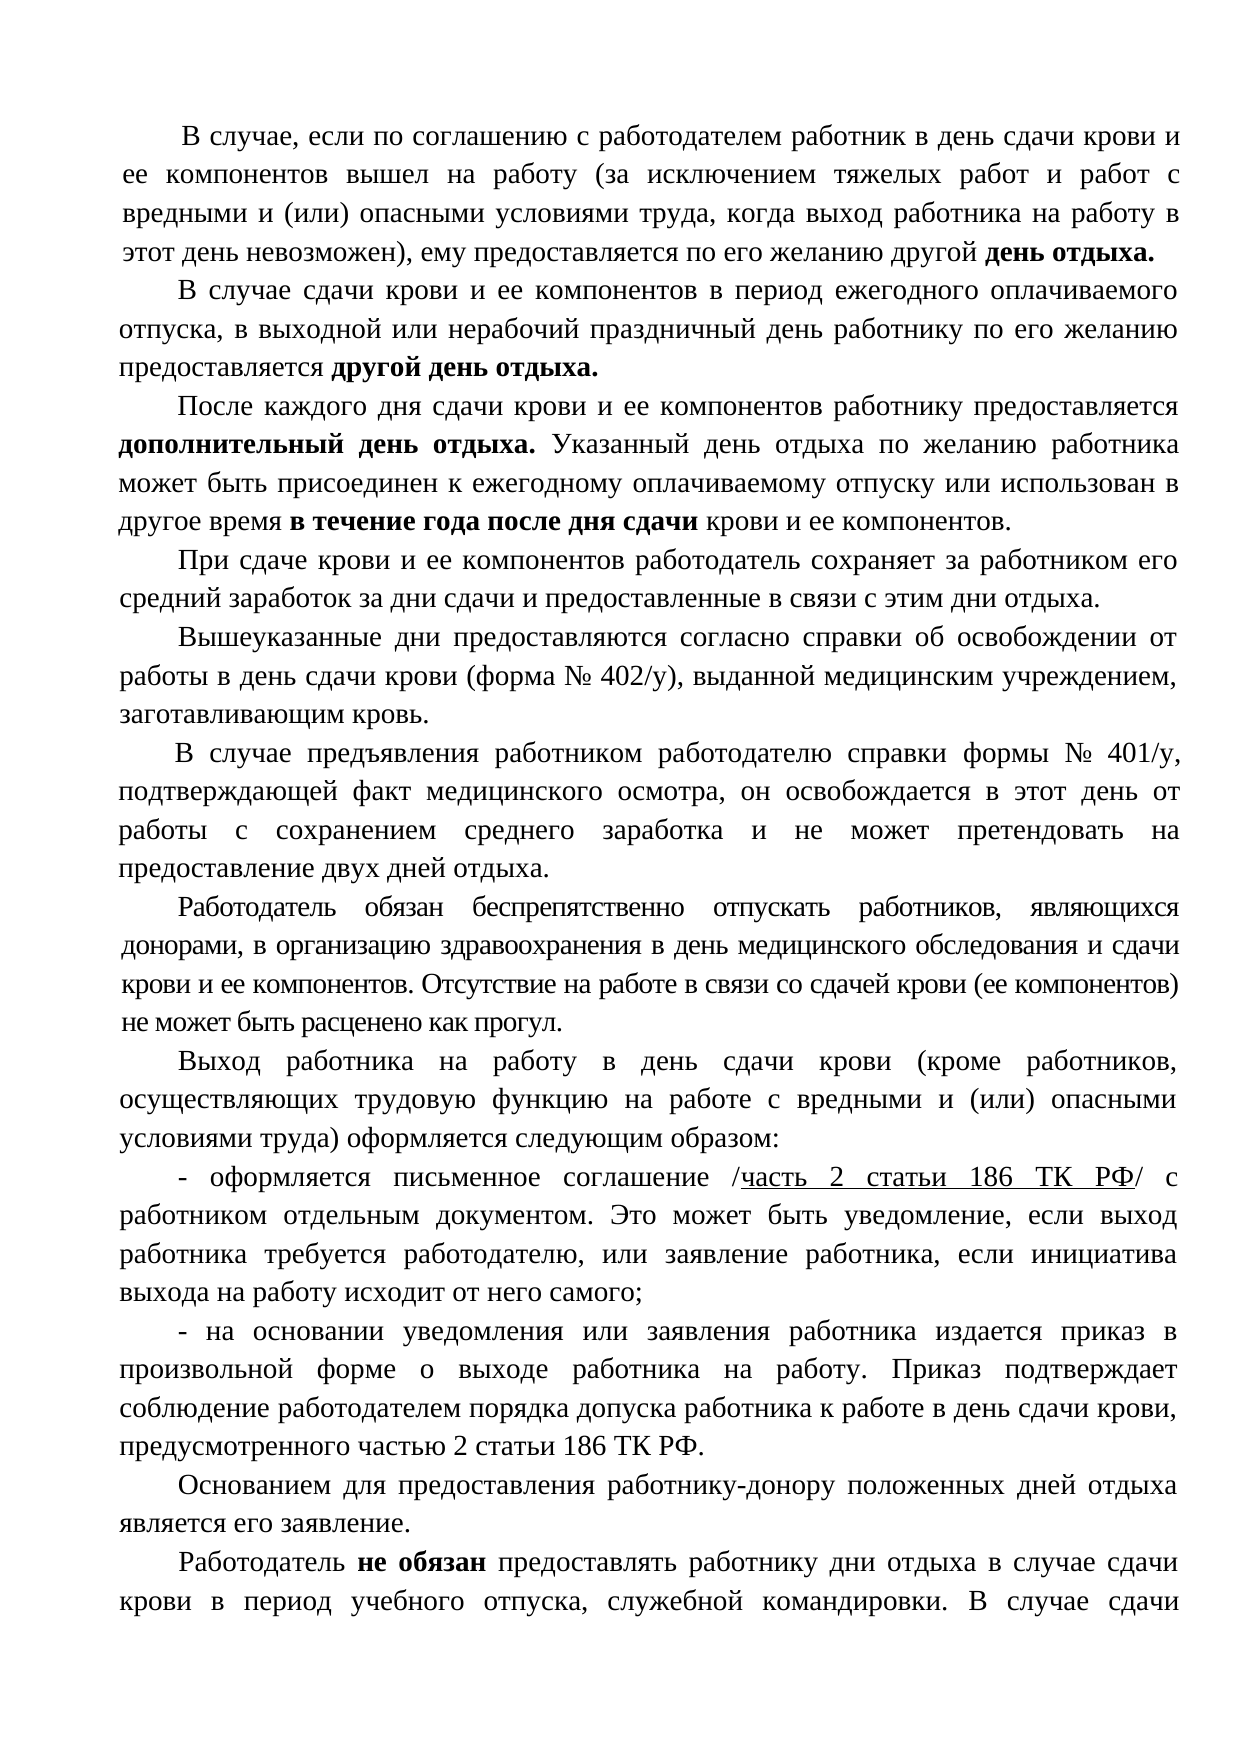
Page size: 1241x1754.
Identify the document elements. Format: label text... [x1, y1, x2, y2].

text Выход работника на работу в день сдачи крови (кроме работников, осуществляющих трудовую функцию на работе с вредными и (или) опасными условиями труда) оформляется следующим образом: [119, 1043, 1178, 1154]
text В случае сдачи крови и ее компонентов в период ежегодного оплачиваемого отпуска, в выходной или нерабочий праздничный день работнику по его желанию предоставляется другой день отдыха. [119, 272, 1179, 383]
text Вышеуказанные дни предоставляются согласно справки об освобождении от работы в день сдачи крови (форма № 402/у), выданной медицинским учреждением, заготавливающим кровь. [119, 619, 1178, 730]
text В случае, если по соглашению с работодателем работник в день сдачи крови и ее компонентов вышел на работу (за исключением тяжелых работ и работ с вредными и (или) опасными условиями труда, когда выход работника на работу в этот день невозможен), ему предоставляется по его желанию другой день отдыха. [122, 118, 1181, 267]
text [119, 1544, 1179, 1616]
text После каждого дня сдачи крови и ее компонентов работнику предоставляется дополнительный день отдыха. Указанный день отдыха по желанию работника может быть присоединен к ежегодному оплачиваемому отпуску или использован в другое время в течение года после дня сдачи крови и ее компонентов. [118, 388, 1180, 537]
text - оформляется письменное соглашение /часть 2 статьи 186 ТК РФ/ с работником отдельным документом. Это может быть уведомление, если выход работника требуется работодателю, или заявление работника, если инициатива выхода на работу исходит от него самого; [119, 1159, 1178, 1308]
text При сдаче крови и ее компонентов работодатель сохраняет за работником его средний заработок за дни сдачи и предоставленные в связи с этим дни отдыха. [119, 542, 1179, 614]
text Работодатель обязан беспрепятственно отпускать работников, являющихся донорами, в организацию здравоохранения в день медицинского обследования и сдачи крови и ее компонентов. Отсутствие на работе в связи со сдачей крови (ее компонентов) не может быть расценено как прогул. [121, 889, 1180, 1038]
text Основанием для предоставления работнику-донору положенных дней отдыха является его заявление. [119, 1467, 1178, 1539]
text - на основании уведомления или заявления работника издается приказ в произвольной форме о выходе работника на работу. Приказ подтверждает соблюдение работодателем порядка допуска работника к работе в день сдачи крови, предусмотренного частью 2 статьи 186 ТК РФ. [119, 1313, 1178, 1462]
text В случае предъявления работником работодателю справки формы № 401/у, подтверждающей факт медицинского осмотра, он освобождается в этот день от работы с сохранением среднего заработка и не может претендовать на предоставление двух дней отдыха. [118, 735, 1181, 884]
